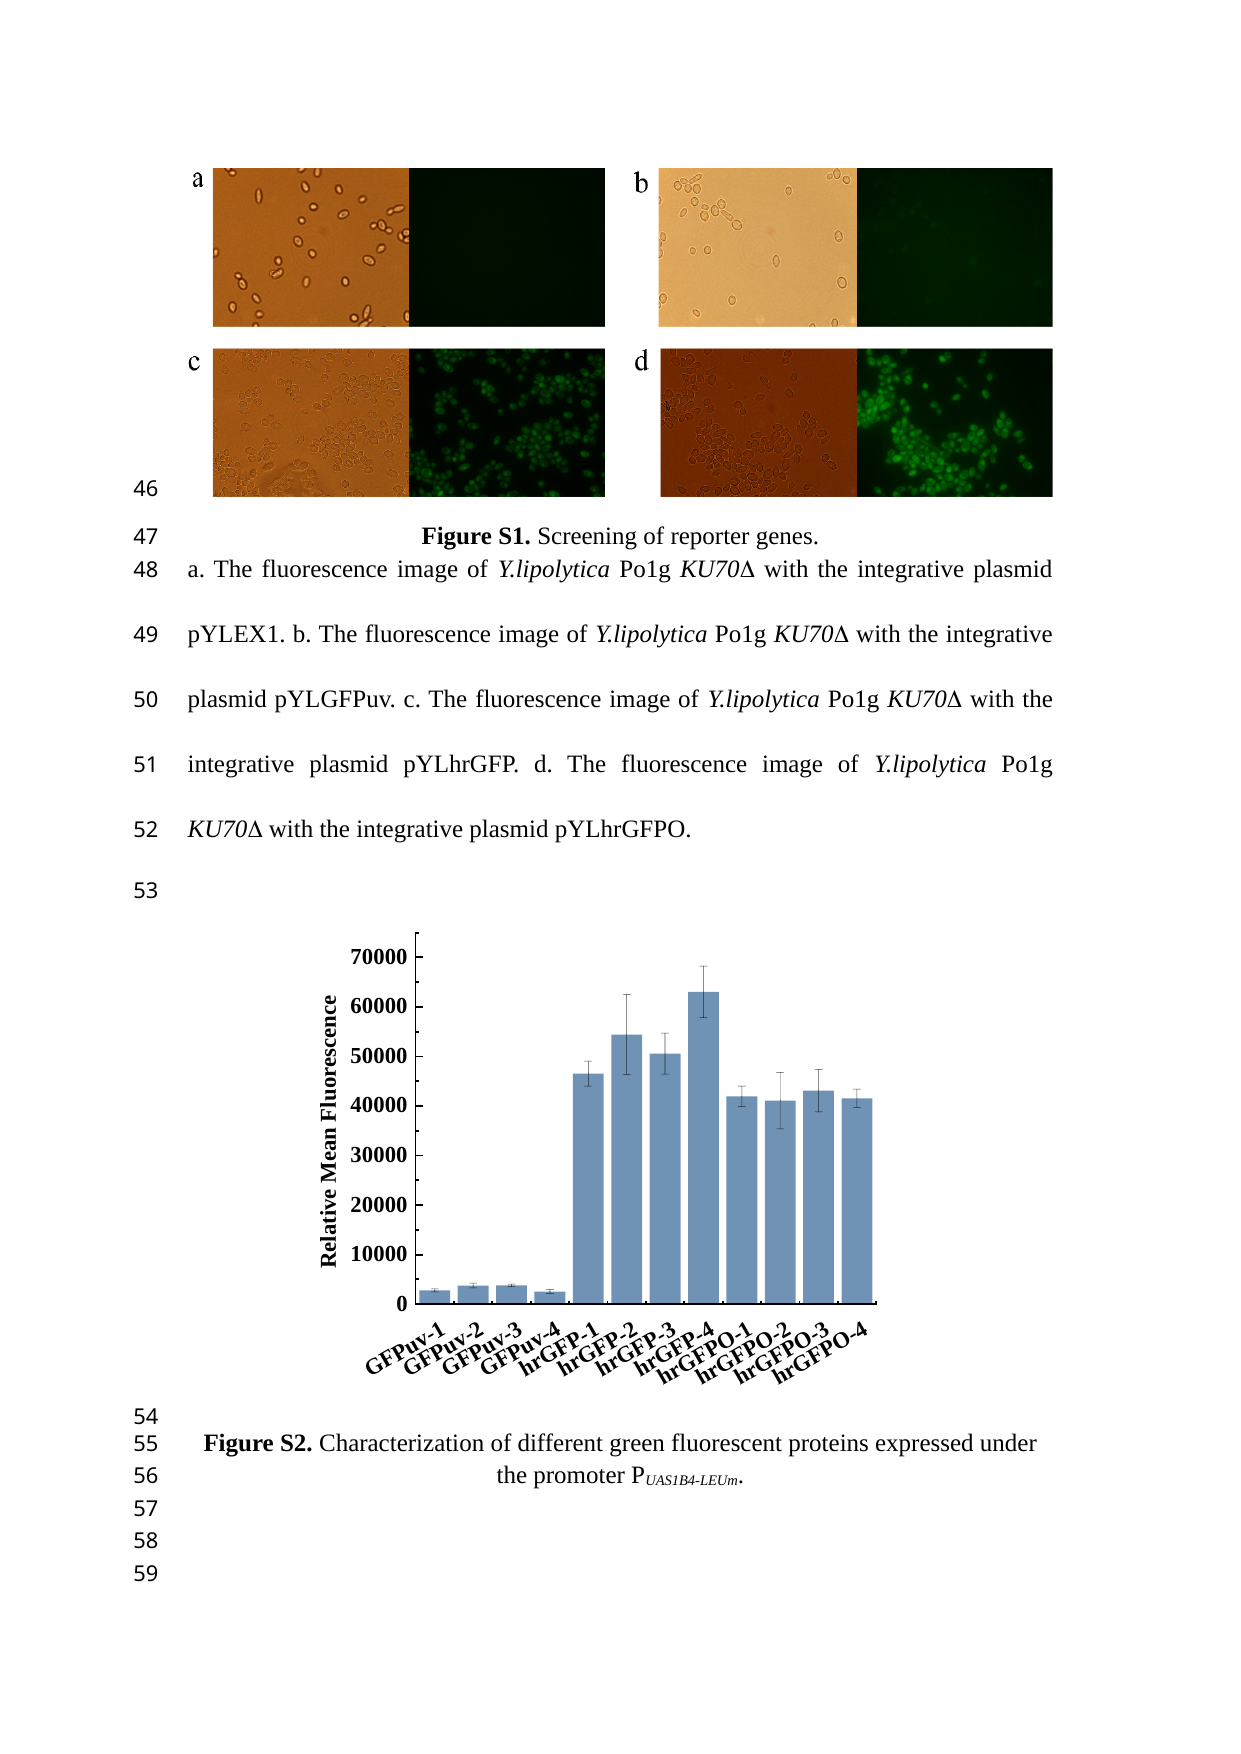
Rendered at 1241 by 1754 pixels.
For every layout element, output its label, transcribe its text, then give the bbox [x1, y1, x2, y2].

text Figure S1. Screening of reporter genes. [187, 519, 1053, 552]
text a. The fluorescence image of Y.lipolytica Po1g KU70 with the integrative plasmid pYLEX1. b. The fluorescence image of Y.lipolytica Po1g KU70 with the integrative plasmid pYLGFPuv. c. The fluorescence image of Y.lipolytica Po1g KU70 with the integrative plasmid pYLhrGFP. d. The fluorescence image of Y.lipolytica Po1g KU70 with the integrative plasmid pYLhrGFPO. [187, 552, 1053, 844]
picture [187, 162, 1053, 497]
text Figure S2. Characterization of different green fluorescent proteins expressed under the promoter PUAS1B4-LEUm. [187, 1426, 1053, 1491]
